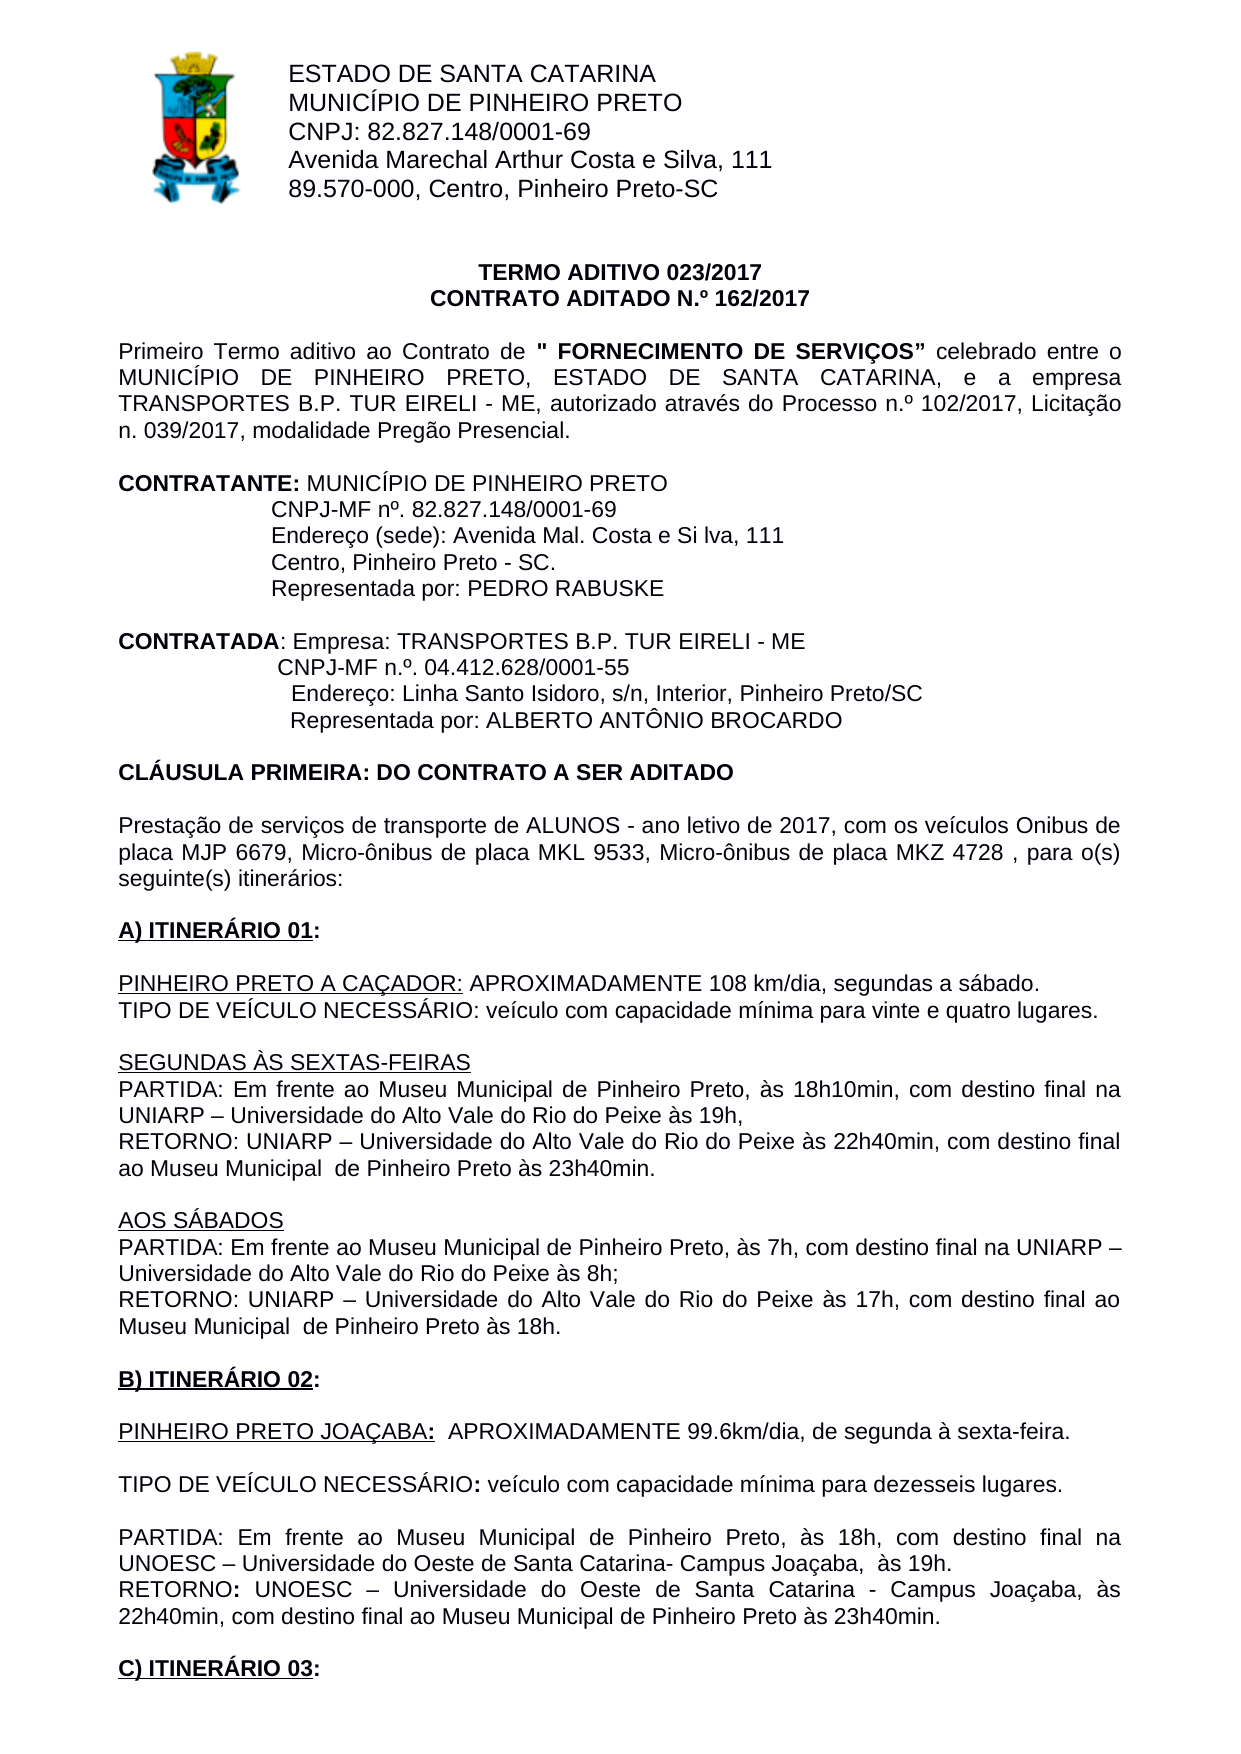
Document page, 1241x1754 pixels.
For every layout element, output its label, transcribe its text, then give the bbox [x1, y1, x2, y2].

text CONTRATO ADITADO N.º 162/2017 [118, 285, 1122, 311]
text Centro, Pinheiro Preto - SC. [118, 548, 1122, 575]
text TIPO DE VEÍCULO NECESSÁRIO: veículo com capacidade mínima para vinte e quatro lugares. [118, 997, 1122, 1023]
text CNPJ-MF nº. 82.827.148/0001-69 [118, 496, 1122, 522]
text CONTRATADA: Empresa: TRANSPORTES B.P. TUR EIRELI - ME [118, 628, 1122, 654]
picture [118, 50, 275, 207]
text PARTIDA: Em frente ao Museu Municipal de Pinheiro Preto, às 7h, com destino final na UNIARP – Universidade do Alto Vale do Rio do Peixe às 8h; [118, 1234, 1122, 1286]
text CLÁUSULA PRIMEIRA: DO CONTRATO A SER ADITADO [118, 759, 1122, 786]
text PINHEIRO PRETO JOAÇABA: APROXIMADAMENTE 99.6km/dia, de segunda à sexta-feira. [118, 1418, 1122, 1444]
text SEGUNDAS ÀS SEXTAS-FEIRAS [118, 1049, 1122, 1076]
text TERMO ADITIVO 023/2017 [118, 259, 1122, 285]
text AOS SÁBADOS [118, 1207, 1122, 1234]
text A) ITINERÁRIO 01: [118, 917, 1122, 944]
text RETORNO: UNIARP – Universidade do Alto Vale do Rio do Peixe às 22h40min, com destino final ao Museu Municipal de Pinheiro Preto às 23h40min. [118, 1128, 1122, 1181]
text RETORNO: UNOESC – Universidade do Oeste de Santa Catarina - Campus Joaçaba, às 22h40min, com destino final ao Museu Municipal de Pinheiro Preto às 23h40min. [118, 1576, 1122, 1629]
text CNPJ-MF n.º. 04.412.628/0001-55 [118, 654, 1122, 680]
text PINHEIRO PRETO A CAÇADOR: APROXIMADAMENTE 108 km/dia, segundas a sábado. [118, 970, 1122, 997]
text PARTIDA: Em frente ao Museu Municipal de Pinheiro Preto, às 18h, com destino final na UNOESC – Universidade do Oeste de Santa Catarina- Campus Joaçaba, às 19h. [118, 1524, 1122, 1576]
text RETORNO: UNIARP – Universidade do Alto Vale do Rio do Peixe às 17h, com destino final ao Museu Municipal de Pinheiro Preto às 18h. [118, 1286, 1122, 1339]
text Primeiro Termo aditivo ao Contrato de " FORNECIMENTO DE SERVIÇOS” celebrado entre o MUNICÍPIO DE PINHEIRO PRETO, ESTADO DE SANTA CATARINA, e a empresa TRANSPORTES B.P. TUR EIRELI - ME, autorizado através do Processo n.º 102/2017, Licitação n. 039/2017, modalidade Pregão Presencial. [118, 338, 1122, 443]
text Endereço (sede): Avenida Mal. Costa e Si lva, 111 [118, 522, 1122, 548]
text PARTIDA: Em frente ao Museu Municipal de Pinheiro Preto, às 18h10min, com destino final na UNIARP – Universidade do Alto Vale do Rio do Peixe às 19h, [118, 1076, 1122, 1128]
text Representada por: ALBERTO ANTÔNIO BROCARDO [118, 707, 1122, 733]
text Representada por: PEDRO RABUSKE [118, 575, 1122, 601]
text Prestação de serviços de transporte de ALUNOS - ano letivo de 2017, com os veículos Onibus de placa MJP 6679, Micro-ônibus de placa MKL 9533, Micro-ônibus de placa MKZ 4728 , para o(s) seguinte(s) itinerários: [118, 812, 1122, 891]
text B) ITINERÁRIO 02: [118, 1366, 1122, 1392]
text TIPO DE VEÍCULO NECESSÁRIO: veículo com capacidade mínima para dezesseis lugares. [118, 1471, 1122, 1497]
text CONTRATANTE: MUNICÍPIO DE PINHEIRO PRETO [118, 469, 1122, 496]
text C) ITINERÁRIO 03: [118, 1655, 1122, 1682]
text Endereço: Linha Santo Isidoro, s/n, Interior, Pinheiro Preto/SC [266, 680, 1122, 707]
